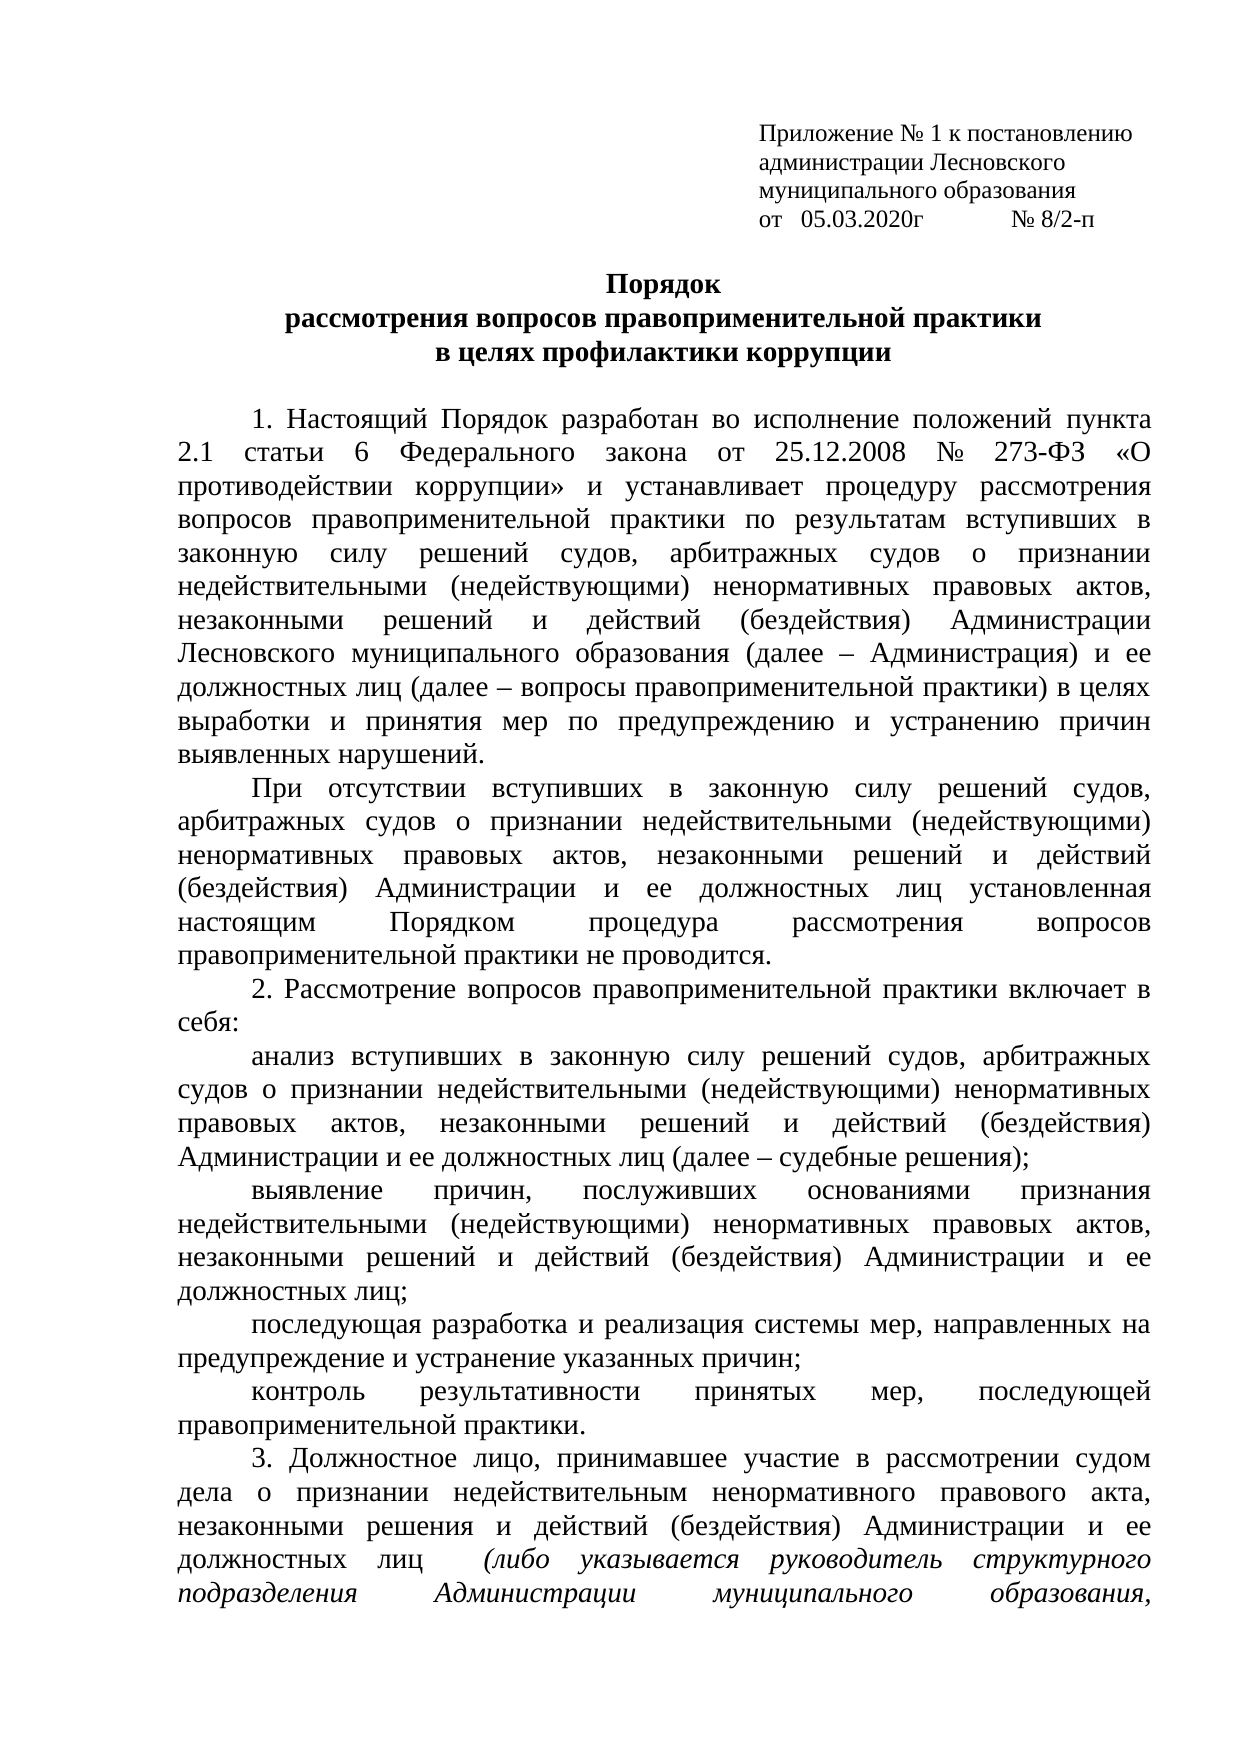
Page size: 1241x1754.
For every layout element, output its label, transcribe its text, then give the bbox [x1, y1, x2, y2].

text Порядок [177, 267, 1149, 300]
text рассмотрения вопросов правоприменительной практики [177, 300, 1149, 334]
text выявление причин, послуживших основаниями признания недействительными (недействующими) ненормативных правовых актов, незаконными решений и действий (бездействия) Администрации и ее должностных лиц; [177, 1172, 1152, 1306]
text последующая разработка и реализация системы мер, направленных на предупреждение и устранение указанных причин; [177, 1306, 1152, 1373]
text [177, 1441, 1152, 1608]
text Приложение № 1 к постановлению администрации Лесновского муниципального образования [758, 118, 1152, 204]
text от 05.03.2020г № 8/2-п [758, 204, 1152, 233]
text 1. Настоящий Порядок разработан во исполнение положений пункта 2.1 статьи 6 Федерального закона от 25.12.2008 № 273-ФЗ «О противодействии коррупции» и устанавливает процедуру рассмотрения вопросов правоприменительной практики по результатам вступивших в законную силу решений судов, арбитражных судов о признании недействительными (недействующими) ненормативных правовых актов, незаконными решений и действий (бездействия) Администрации Лесновского муниципального образования (далее – Администрация) и ее должностных лиц (далее – вопросы правоприменительной практики) в целях выработки и принятия мер по предупреждению и устранению причин выявленных нарушений. [177, 401, 1152, 770]
text в целях профилактики коррупции [177, 334, 1149, 367]
text 2. Рассмотрение вопросов правоприменительной практики включает в себя: [177, 971, 1152, 1038]
text анализ вступивших в законную силу решений судов, арбитражных судов о признании недействительными (недействующими) ненормативных правовых актов, незаконными решений и действий (бездействия) Администрации и ее должностных лиц (далее – судебные решения); [177, 1038, 1152, 1172]
text При отсутствии вступивших в законную силу решений судов, арбитражных судов о признании недействительными (недействующими) ненормативных правовых актов, незаконными решений и действий (бездействия) Администрации и ее должностных лиц установленная настоящим Порядком процедура рассмотрения вопросов правоприменительной практики не проводится. [177, 770, 1152, 971]
text контроль результативности принятых мер, последующей правоприменительной практики. [177, 1373, 1152, 1441]
